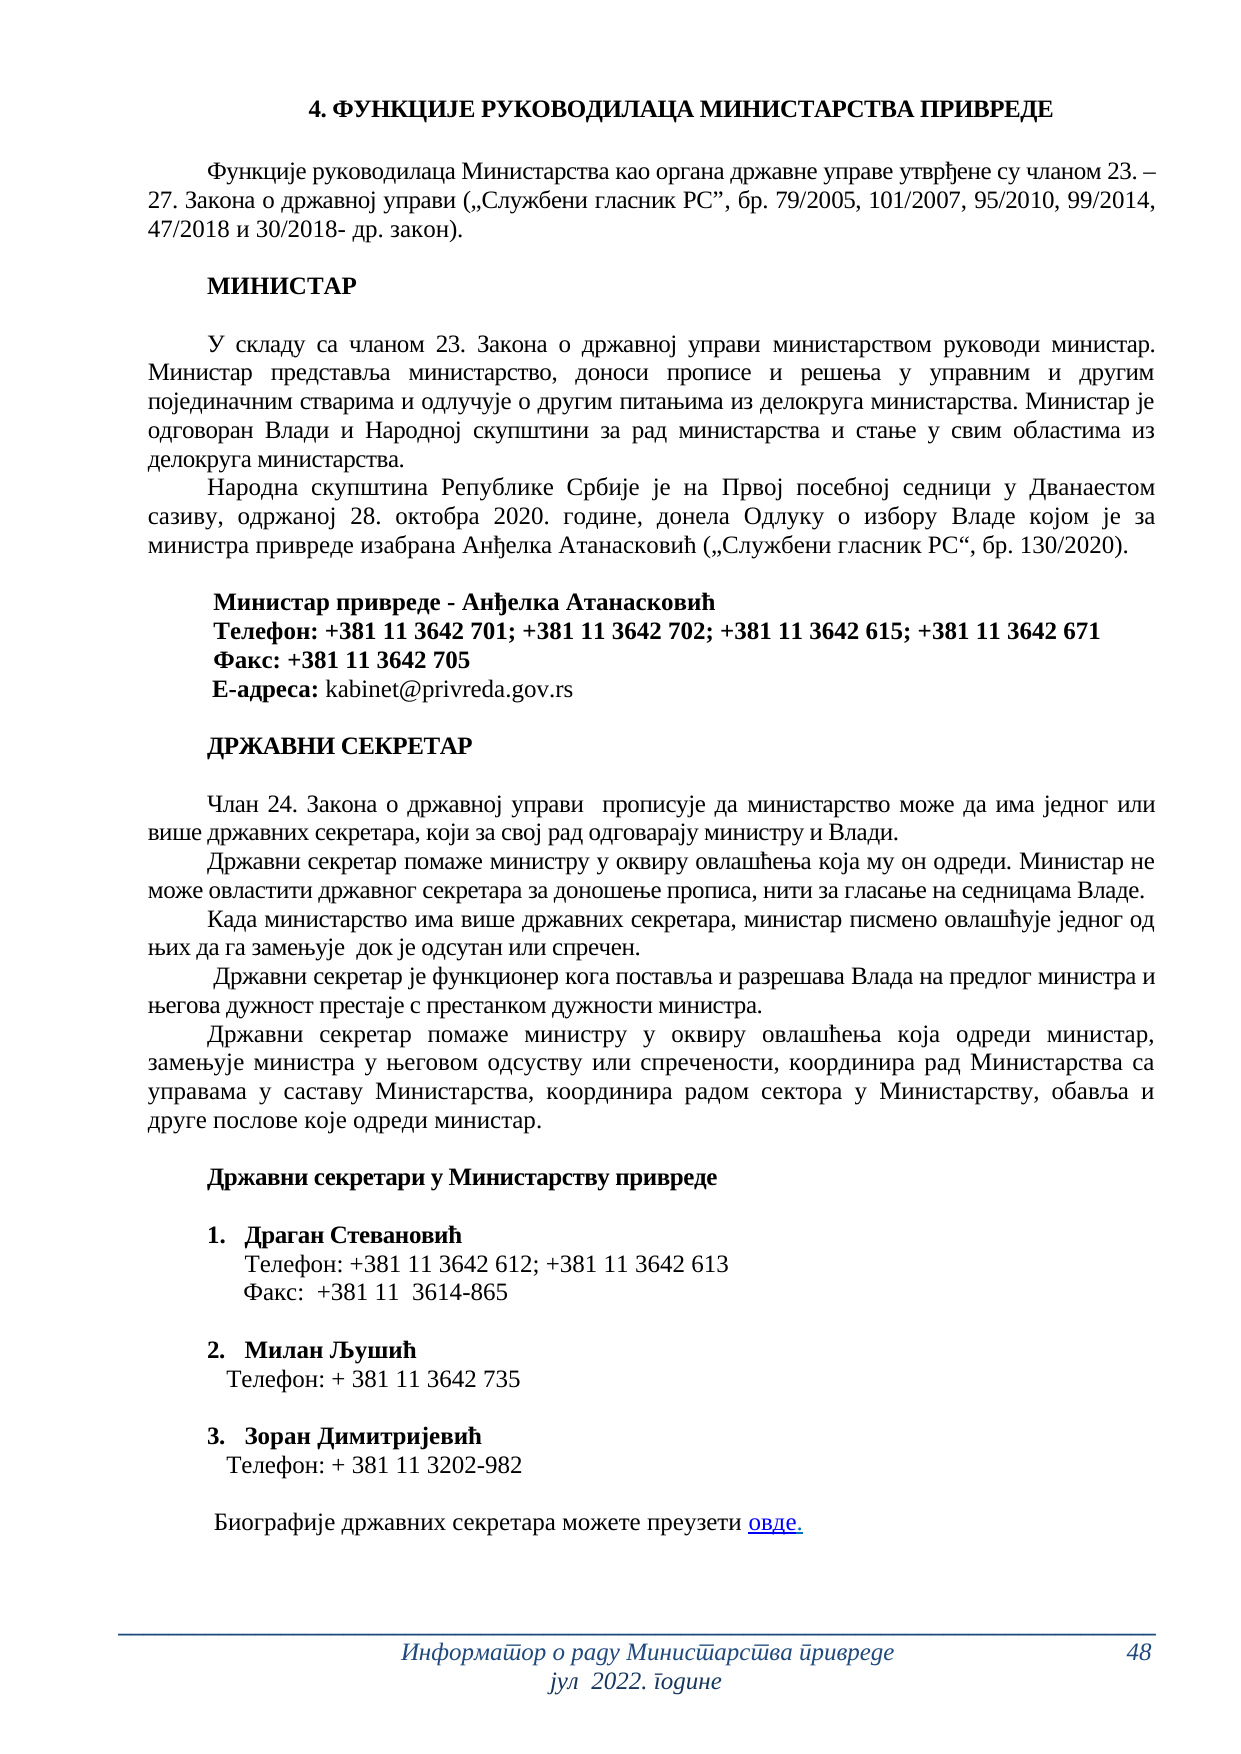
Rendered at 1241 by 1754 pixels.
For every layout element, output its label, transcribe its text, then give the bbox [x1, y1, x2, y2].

list Драган Стевановић [207, 1220, 1156, 1249]
text Факс: +381 11 3614-865 [118, 1277, 1156, 1306]
text Државни секретари у Министарству привреде [148, 1162, 1156, 1191]
text Када министарство има више државних секретара, министар писмено овлашћује једног од њих да га замењује док је одсутан или спречен. [148, 904, 1156, 961]
text Е-адреса: kabinet@privreda.gov.rs [118, 674, 1156, 702]
text Факс: +381 11 3642 705 [148, 645, 1156, 674]
list Милан Љушић [207, 1335, 1156, 1364]
text У складу са чланом 23. Закона о државној управи министарством руководи министар. Министар представља министарство, доноси прописе и решења у управним и другим појединачним стварима и одлучује о другим питањима из делокруга министарства. Министар је одговоран Влади и Народној скупштини за рад министарства и стање у свим областима из делокруга министарства. [148, 329, 1156, 472]
text Телефон: + 381 11 3202-982 [118, 1450, 1156, 1479]
list Зоран Димитријевић [207, 1421, 1156, 1450]
text МИНИСТАР [148, 271, 1156, 300]
text 4. ФУНКЦИЈЕ РУКОВОДИЛАЦА МИНИСТАРСТВА ПРИВРЕДЕ [148, 94, 1156, 123]
text Државни секретар помаже министру у оквиру овлашћења која одреди министар, замењује министра у његовом одсуству или спречености, координира рад Министарства са управама у саставу Министарства, координира радом сектора у Министарству, обавља и друге послове које одреди министар. [148, 1019, 1156, 1134]
text Телефон: +381 11 3642 701; +381 11 3642 702; +381 11 3642 615; +381 11 3642 671 [148, 616, 1156, 645]
text Телефон: + 381 11 3642 735 [118, 1364, 1156, 1392]
text ДРЖАВНИ СЕКРЕТАР [148, 731, 1156, 760]
text Народна скупштина Републике Србије је на Првој посебној седници у Дванаестом сазиву, одржаној 28. октобра 2020. године, донела Одлуку о избору Владе којом је за министра привреде изабрана Анђелка Атанасковић („Службени гласник РС“, бр. 130/2020). [148, 472, 1156, 559]
text Биографије државних секретара можете преузети овде. [118, 1507, 1156, 1536]
text Функције руководилаца Министарства као органа државне управе утврђене су чланом 23. – 27. Закона о државној управи („Службени гласник РСˮ, бр. 79/2005, 101/2007, 95/2010, 99/2014, 47/2018 и 30/2018- др. закон). [148, 156, 1156, 242]
text Државни секретар помаже министру у оквиру овлашћења која му он одреди. Министар не може овластити државног секретара за доношење прописа, нити за гласање на седницама Владе. [148, 846, 1156, 904]
text Министар привреде - Анђелка Атанасковић [148, 587, 1156, 616]
text Телефон: +381 11 3642 612; +381 11 3642 613 [207, 1249, 1156, 1277]
text Члан 24. Закона о државној управи прописује да министарство може да има једног или више државних секретара, који за свој рад одговарају министру и Влади. [148, 789, 1156, 846]
text Државни секретар је функционер кога поставља и разрешава Влада на предлог министра и његова дужност престаје с престанком дужности министра. [148, 961, 1156, 1019]
